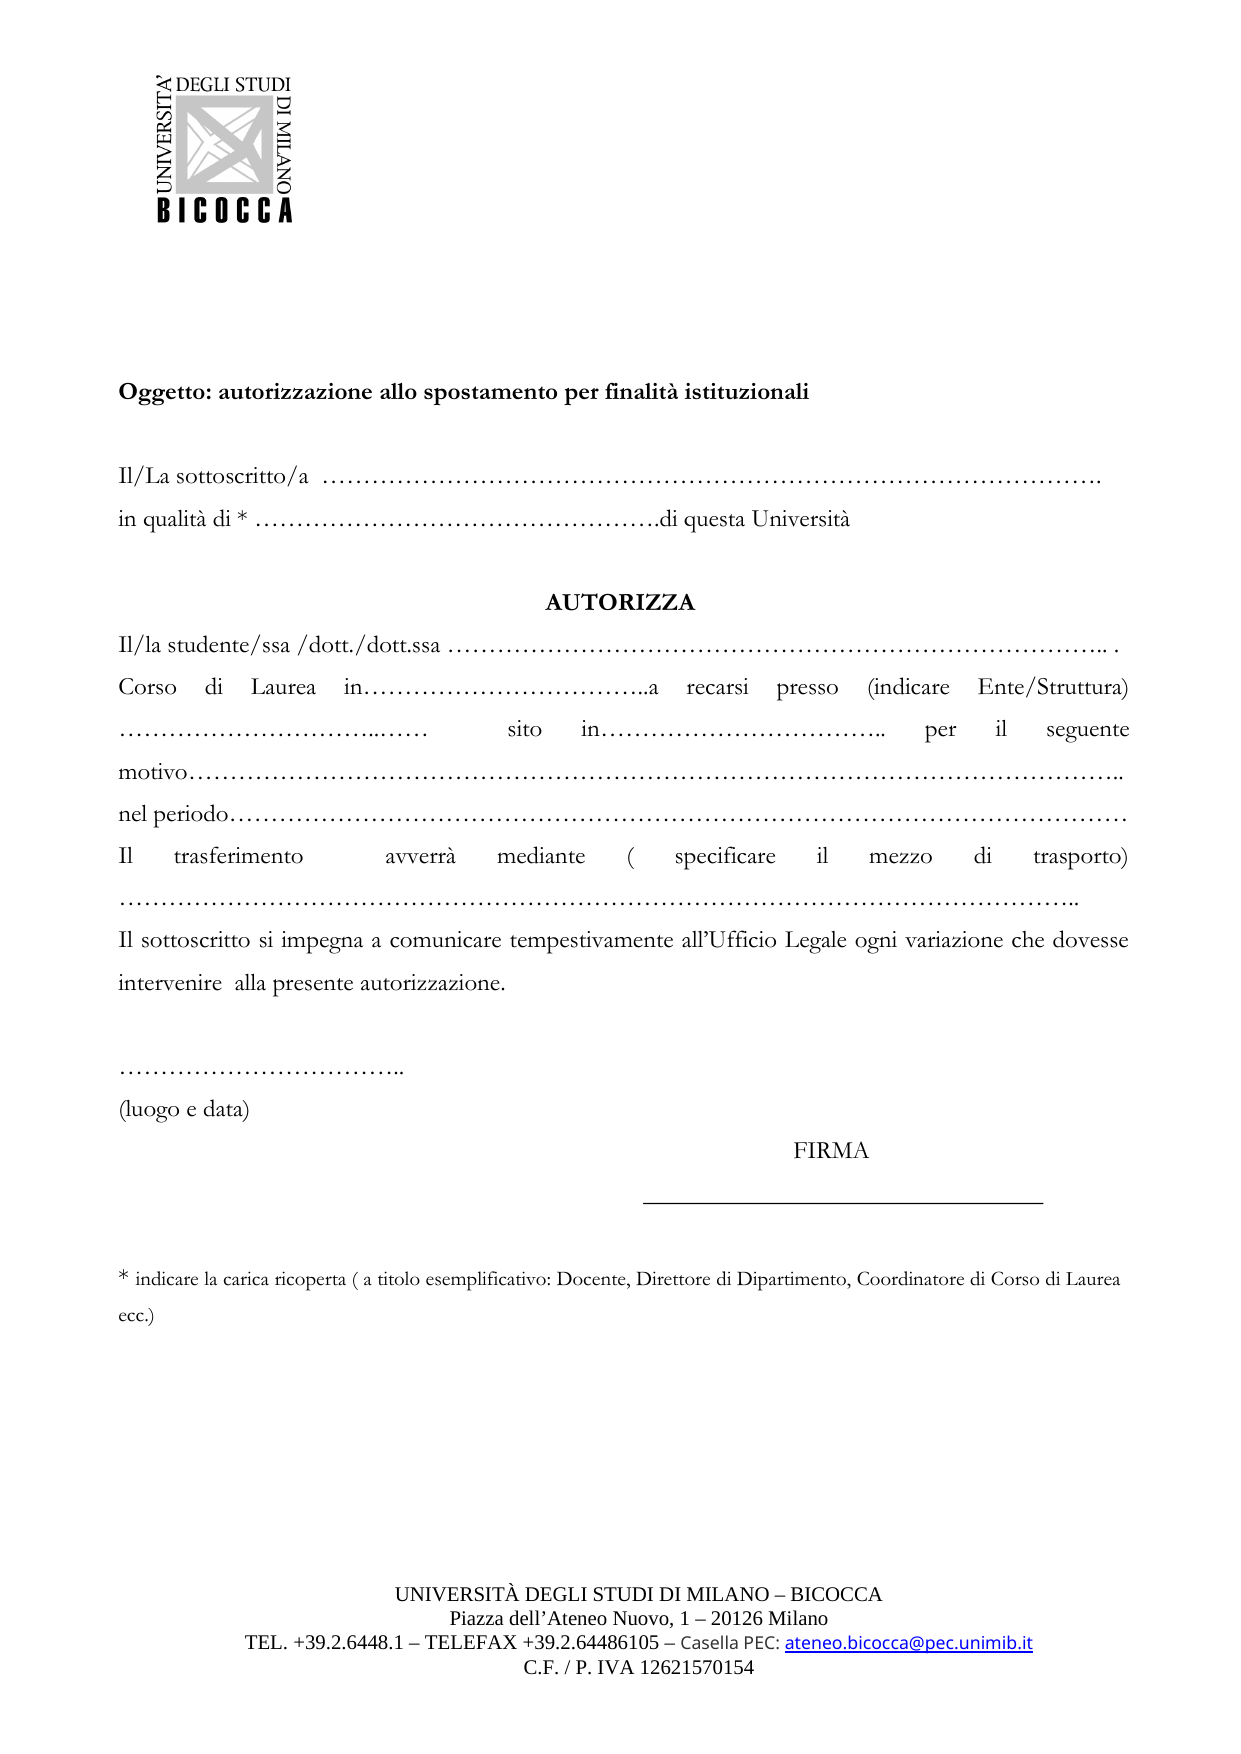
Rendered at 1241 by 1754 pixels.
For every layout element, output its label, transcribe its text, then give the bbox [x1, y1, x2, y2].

text Il sottoscritto si impegna a comunicare tempestivamente all’Ufficio Legale ogni variazione che dovesse intervenire alla presente autorizzazione. [118, 926, 1131, 997]
text AUTORIZZA [118, 589, 1122, 617]
text * indicare la carica ricoperta ( a titolo esemplificativo: Docente, Direttore di Dipartimento, Coordinatore di Corso di Laurea ecc.) [118, 1264, 1122, 1327]
picture [155, 75, 293, 223]
text nel periodo……………………………………………………………………………………………… [118, 800, 1131, 828]
text in qualità di * ………………………………………….di questa Università [118, 504, 1122, 532]
text Oggetto: autorizzazione allo spostamento per finalità istituzionali [118, 378, 1122, 406]
text Il/la studente/ssa /dott./dott.ssa …………………………………………………………………….. . [118, 631, 1131, 659]
text ________________________________ [118, 1179, 1122, 1207]
text FIRMA [118, 1137, 1122, 1165]
text Il/La sottoscritto/a …………………………………………………………………………………. [118, 462, 1122, 490]
text Il trasferimento avverrà mediante ( specificare il mezzo di trasporto) …………………………………………………………………………………………………….. [118, 842, 1131, 912]
text …………………………….. [118, 1053, 1122, 1081]
text (luogo e data) [118, 1095, 1122, 1123]
text Corso di Laurea in……………………………..a recarsi presso (indicare Ente/Struttura) …………………………..…… sito in…………………………….. per il seguente motivo………………………………………………………………………………………………….. [118, 673, 1131, 786]
